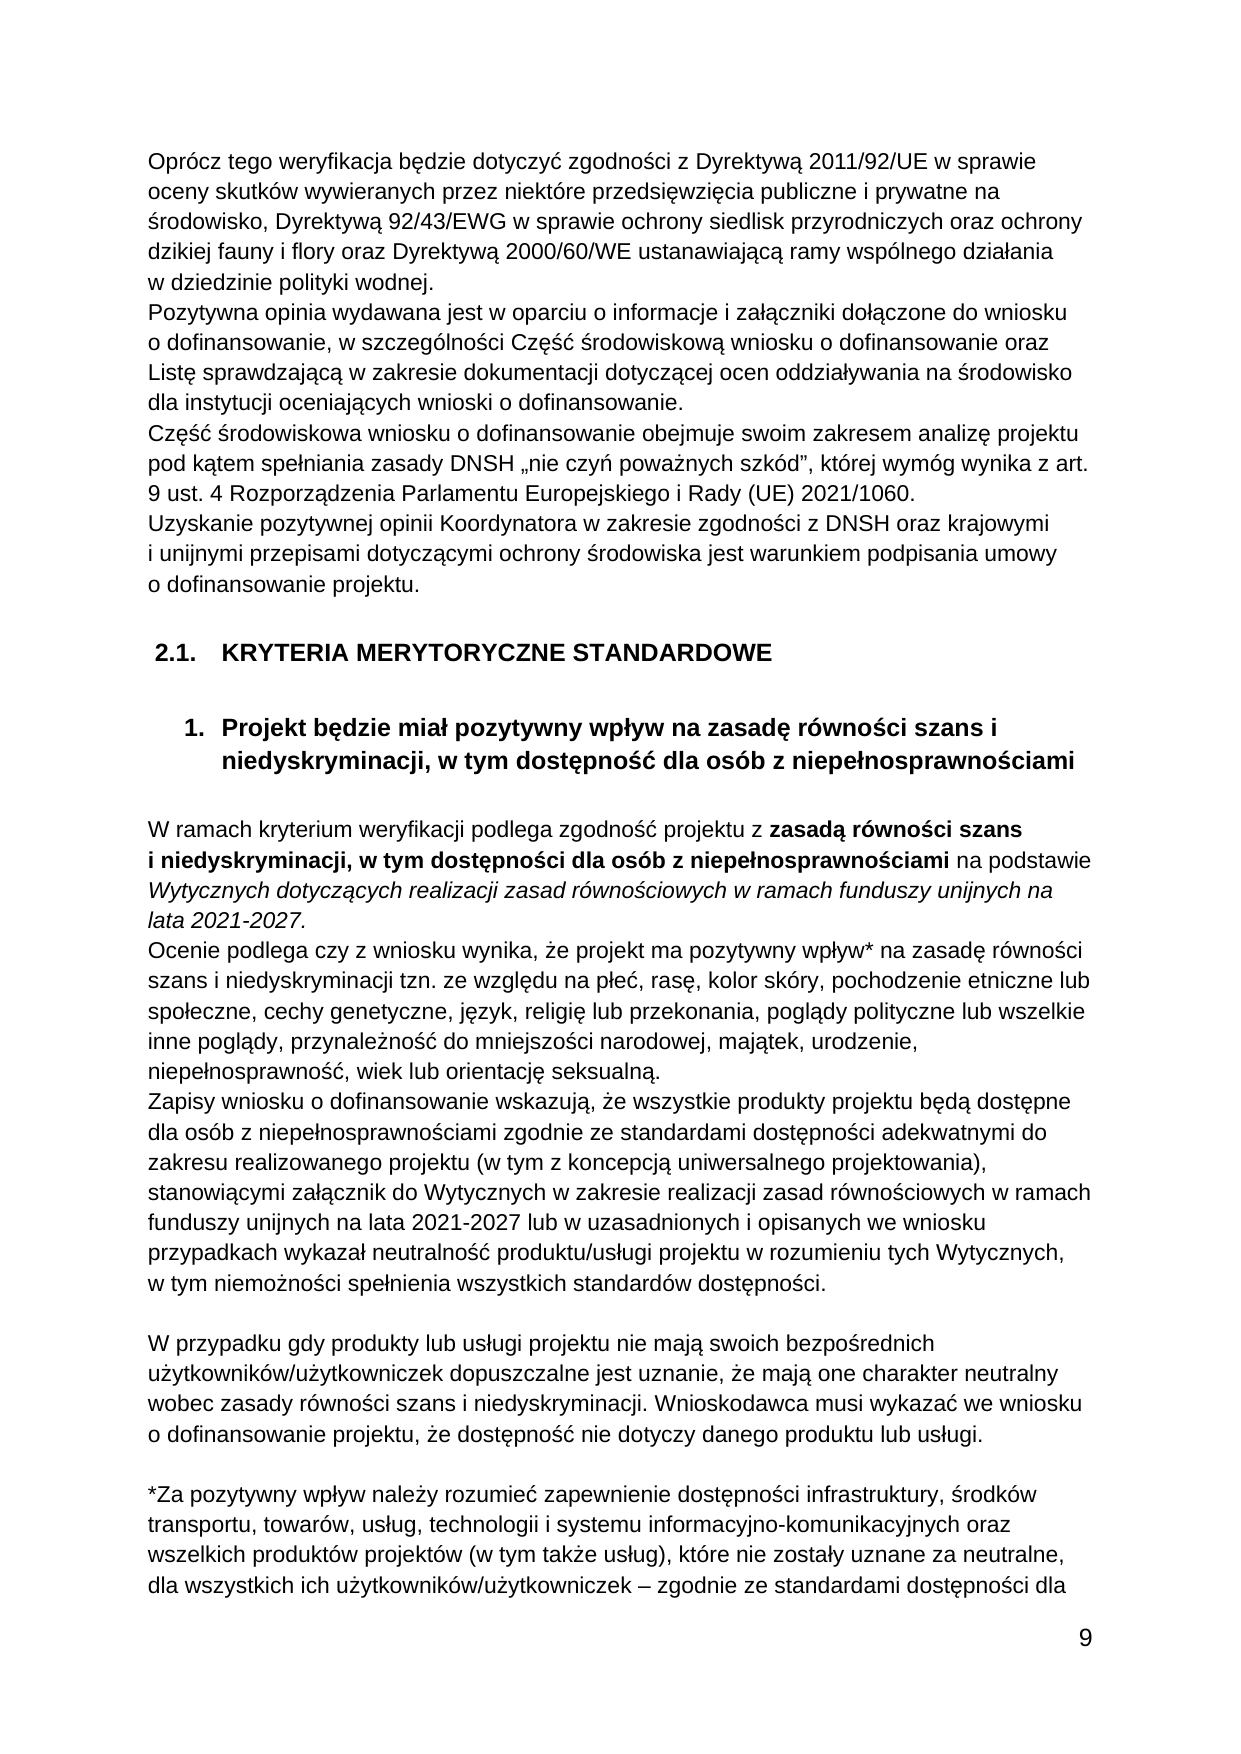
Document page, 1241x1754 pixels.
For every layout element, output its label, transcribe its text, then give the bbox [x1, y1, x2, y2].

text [148, 148, 1093, 597]
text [148, 816, 1093, 1598]
subtitle KRYTERIA MERYTORYCZNE STANDARDOWE [154, 638, 1093, 667]
subtitle Projekt będzie miał pozytywny wpływ na zasadę równości szans i niedyskryminacji, w tym dostępność dla osób z niepełnosprawnościami [184, 713, 1093, 775]
